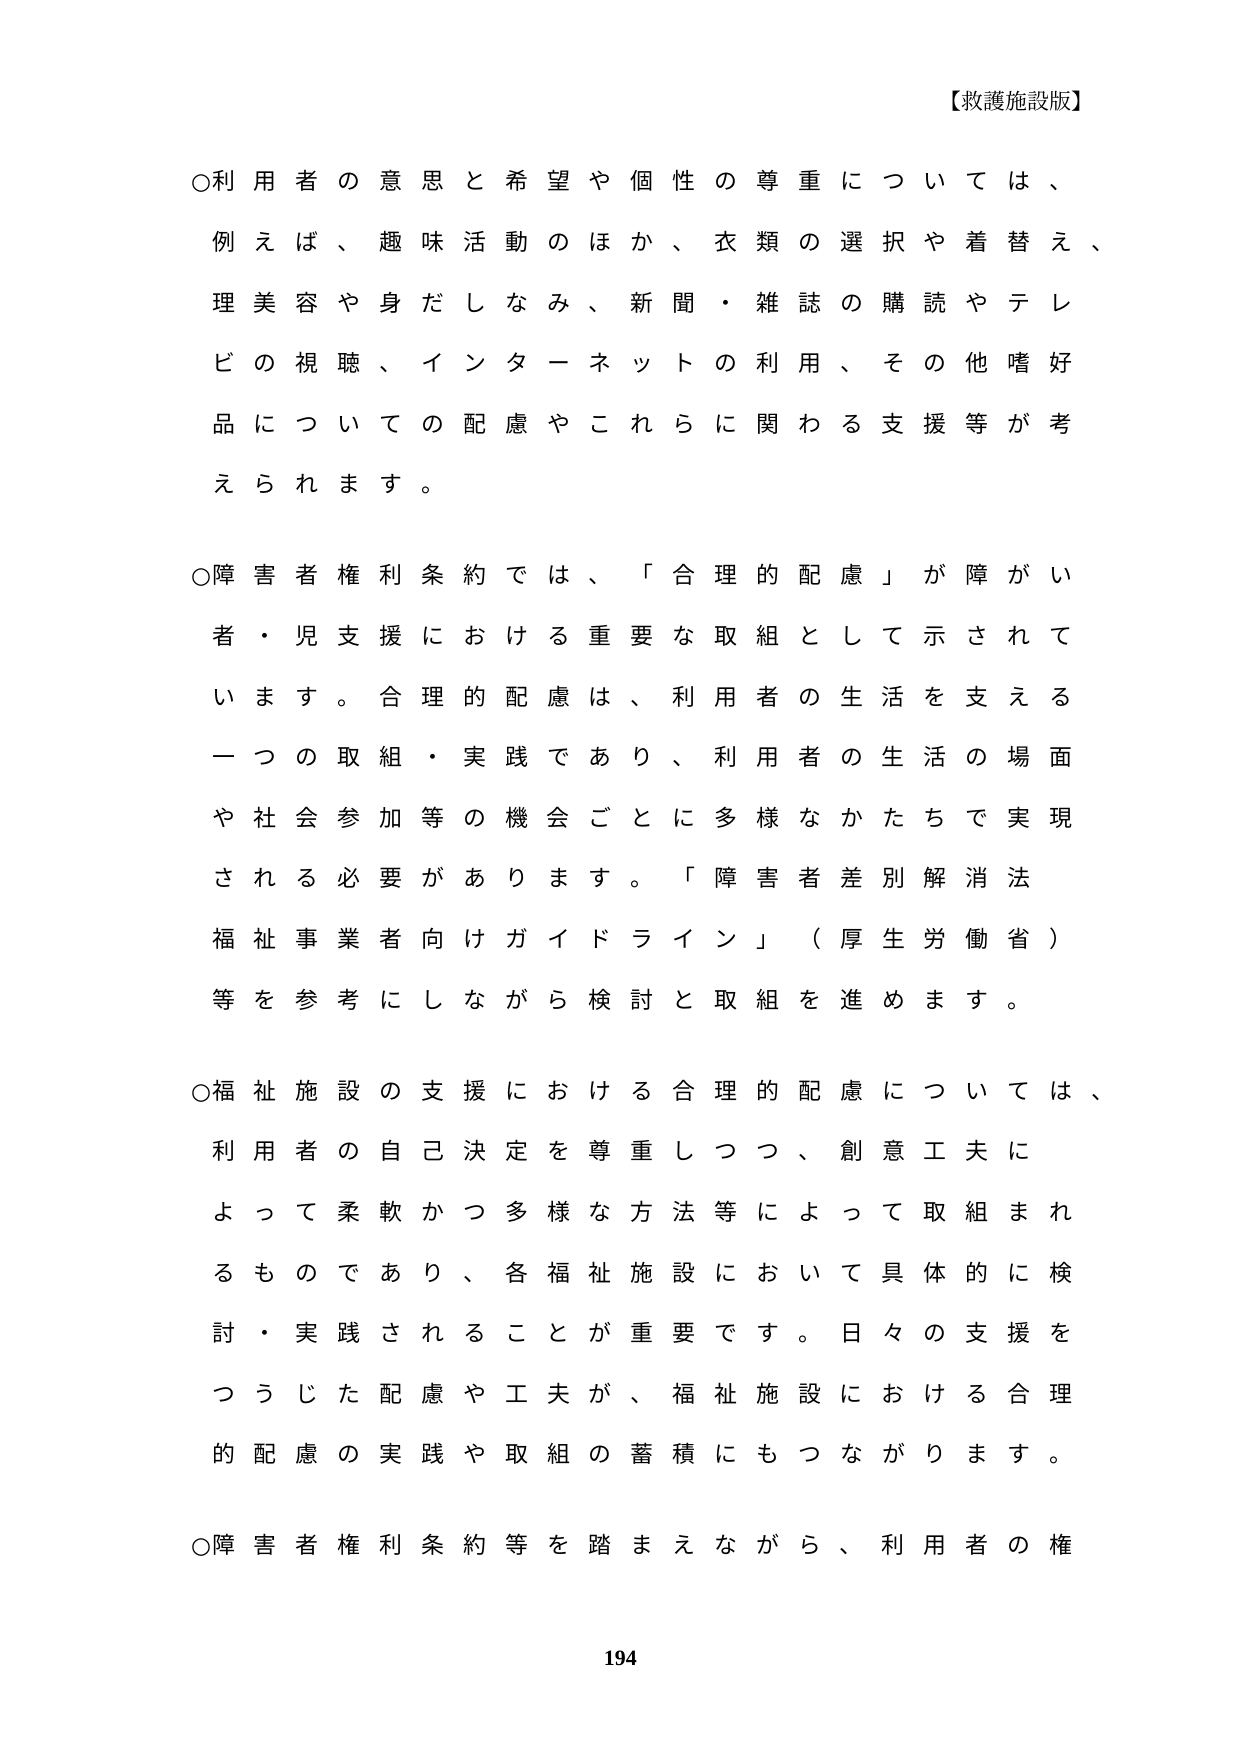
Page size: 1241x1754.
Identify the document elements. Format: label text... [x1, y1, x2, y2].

text ○障害者権利条約では、「合理的配慮」が障がい者・児支援における重要な取組として示されています。合理的配慮は、利用者の生活を支える一つの取組・実践であり、利用者の生活の場面や社会参加等の機会ごとに多様なかたちで実現される必要があります。「障害者差別解消法 福祉事業者向けガイドライン」（厚生労働省）等を参考にしながら検討と取組を進めます。 [170, 543, 1091, 1028]
text ○福祉施設の支援における合理的配慮については、利用者の自己決定を尊重しつつ、創意工夫によって柔軟かつ多様な方法等によって取組まれるものであり、各福祉施設において具体的に検討・実践されることが重要です。日々の支援をつうじた配慮や工夫が、福祉施設における合理的配慮の実践や取組の蓄積にもつながります。 [170, 1059, 1091, 1483]
text ○利用者の意思と希望や個性の尊重については、例えば、趣味活動のほか、衣類の選択や着替え、理美容や身だしなみ、新聞・雑誌の購読やテレビの視聴、インターネットの利用、その他嗜好品についての配慮やこれらに関わる支援等が考えられます。 [170, 149, 1091, 513]
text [170, 1513, 1091, 1574]
